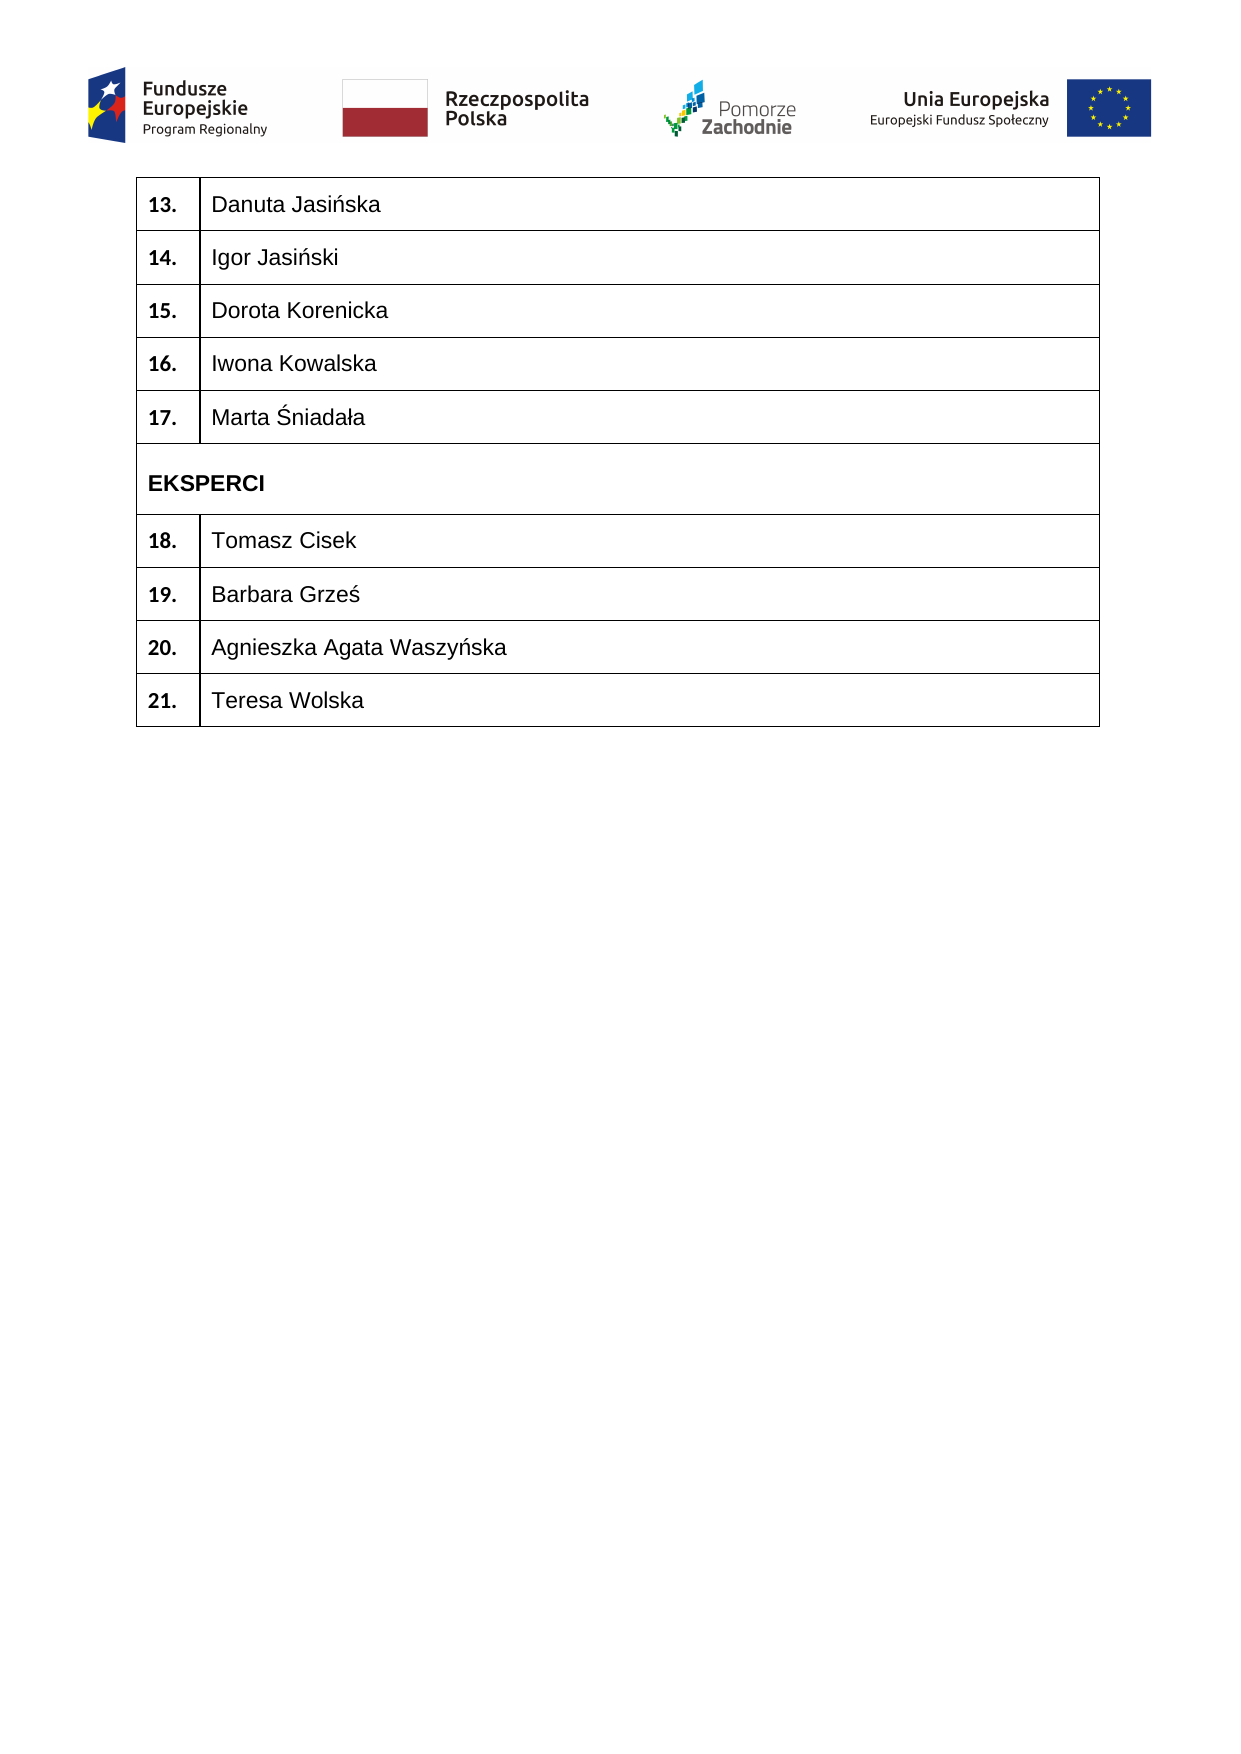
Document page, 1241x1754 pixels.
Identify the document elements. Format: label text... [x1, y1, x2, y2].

table_cell Iwona Kowalska [201, 338, 1099, 390]
table_cell 19. [137, 568, 199, 620]
table_cell 21. [137, 674, 199, 726]
table_cell 20. [137, 621, 199, 673]
table_cell 15. [137, 285, 199, 337]
table_cell Teresa Wolska [201, 674, 1099, 726]
table_cell Barbara Grześ [201, 568, 1099, 620]
table_cell Marta Śniadała [201, 391, 1099, 443]
table_cell Tomasz Cisek [201, 515, 1099, 567]
table_cell Agnieszka Agata Waszyńska [201, 621, 1099, 673]
table_cell 13. [137, 178, 199, 230]
table_cell 17. [137, 391, 199, 443]
table_cell Danuta Jasińska [201, 178, 1099, 230]
table_cell 14. [137, 231, 199, 283]
table_cell EKSPERCI [137, 444, 1099, 514]
table_cell 16. [137, 338, 199, 390]
table_cell 18. [137, 515, 199, 567]
table_cell Igor Jasiński [201, 231, 1099, 283]
table_cell Dorota Korenicka [201, 285, 1099, 337]
picture [88, 67, 1152, 143]
